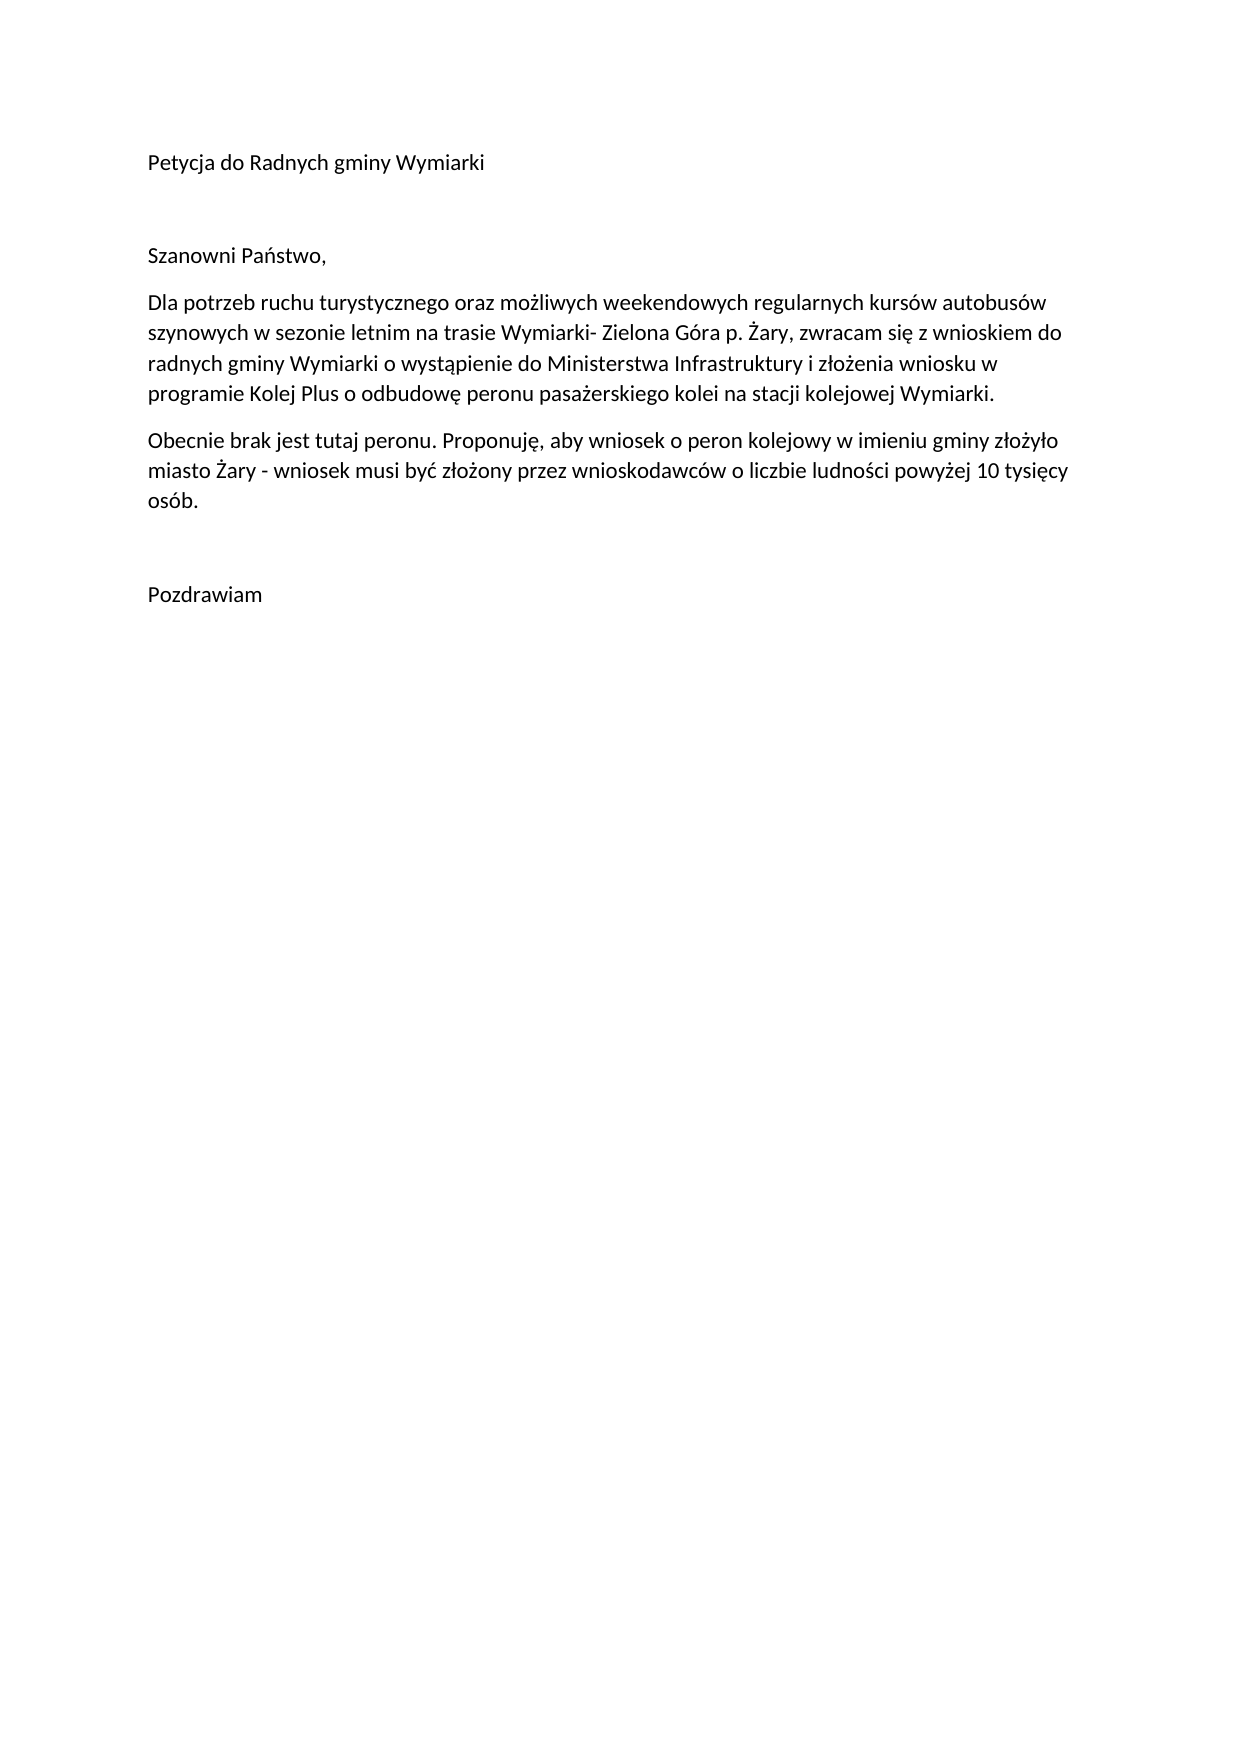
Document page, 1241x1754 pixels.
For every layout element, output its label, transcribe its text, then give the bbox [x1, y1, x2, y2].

text Pozdrawiam [148, 580, 1093, 608]
text Obecnie brak jest tutaj peronu. Proponuję, aby wniosek o peron kolejowy w imieniu gminy złożyło miasto Żary - wniosek musi być złożony przez wnioskodawców o liczbie ludności powyżej 10 tysięcy osób. [148, 426, 1093, 514]
text Petycja do Radnych gminy Wymiarki [148, 148, 1093, 176]
text Dla potrzeb ruchu turystycznego oraz możliwych weekendowych regularnych kursów autobusów szynowych w sezonie letnim na trasie Wymiarki- Zielona Góra p. Żary, zwracam się z wnioskiem do radnych gminy Wymiarki o wystąpienie do Ministerstwa Infrastruktury i złożenia wniosku w programie Kolej Plus o odbudowę peronu pasażerskiego kolei na stacji kolejowej Wymiarki. [148, 288, 1093, 407]
text Szanowni Państwo, [148, 241, 1093, 269]
